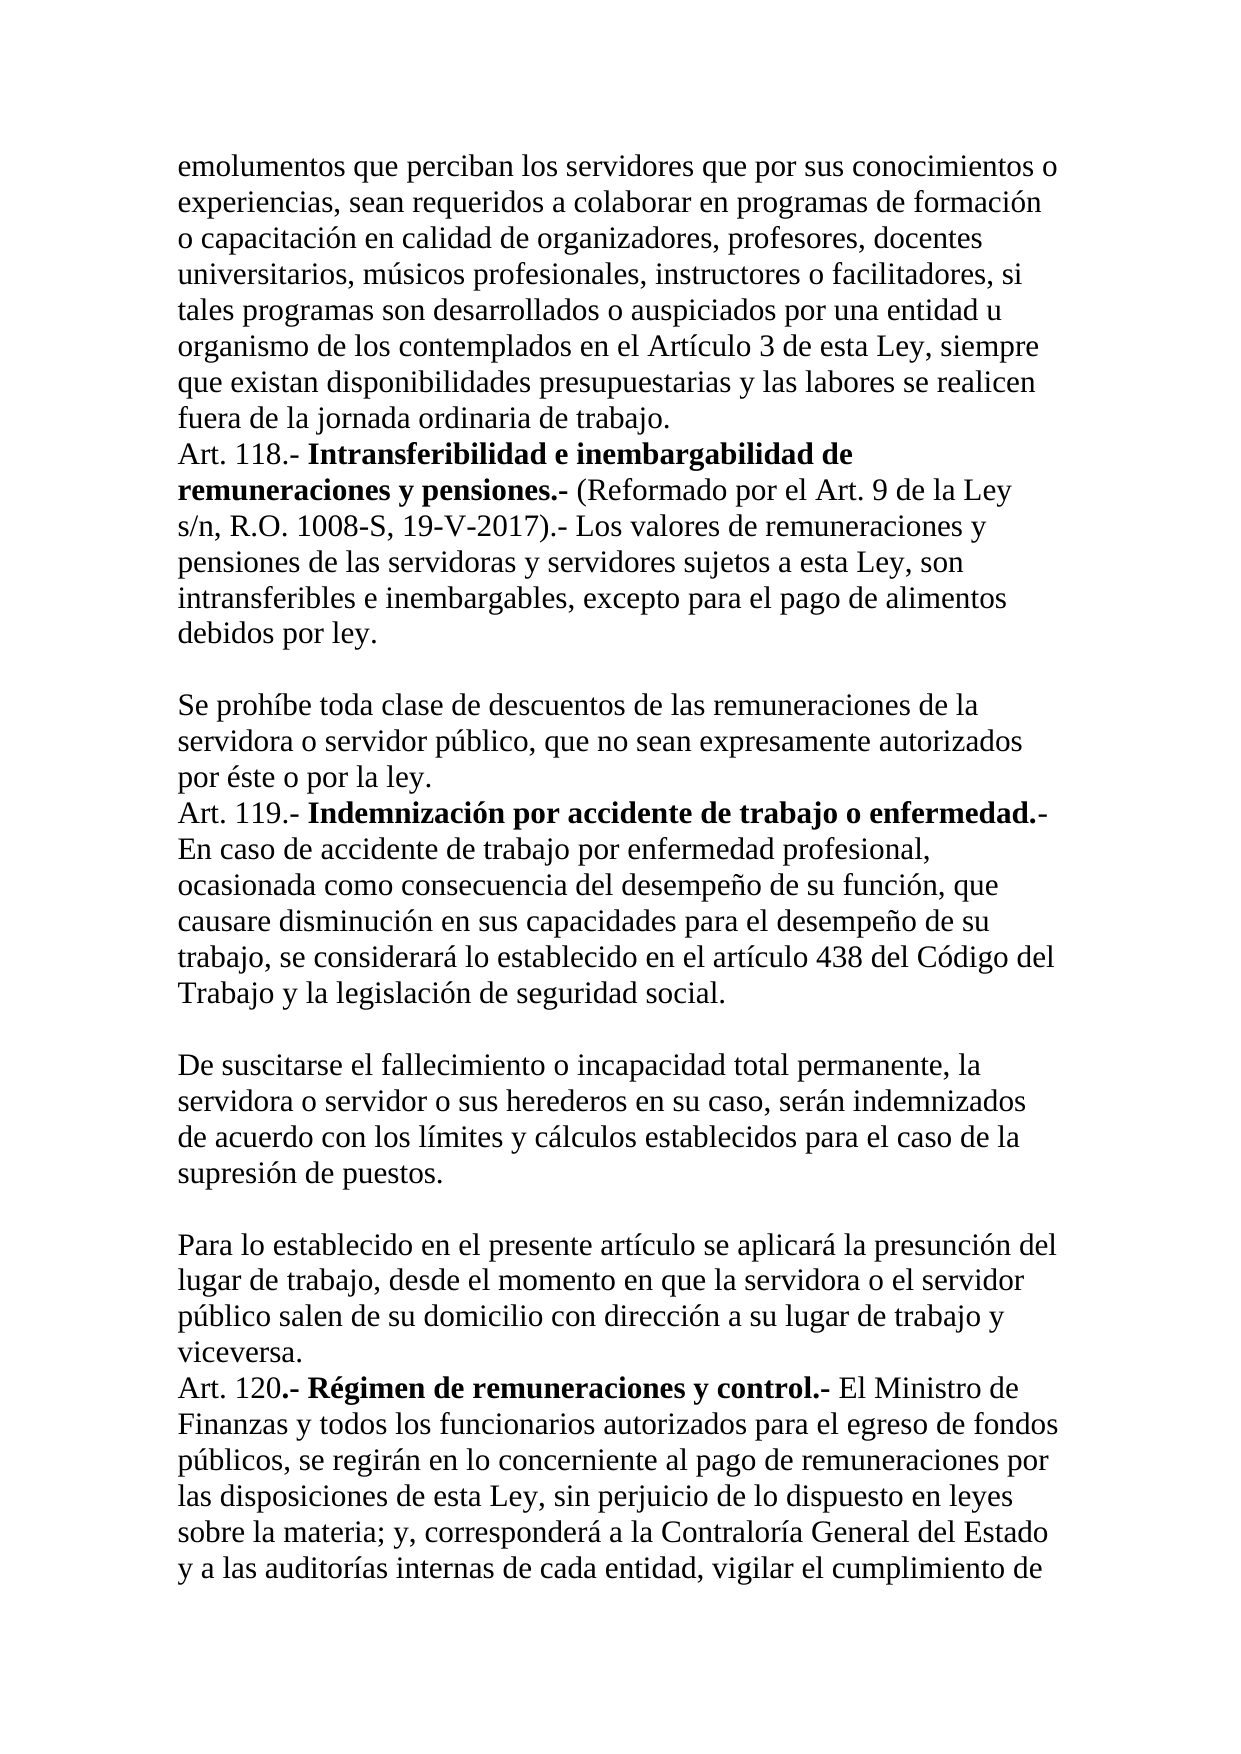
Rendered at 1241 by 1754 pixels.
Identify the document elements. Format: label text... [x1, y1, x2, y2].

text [177, 1369, 1063, 1585]
text Art. 119.- Indemnización por accidente de trabajo o enfermedad.- En caso de accidente de trabajo por enfermedad profesional, ocasionada como consecuencia del desempeño de su función, que causare disminución en sus capacidades para el desempeño de su trabajo, se considerará lo establecido en el artículo 438 del Código del Trabajo y la legislación de seguridad social. De suscitarse el fallecimiento o incapacidad total permanente, la servidora o servidor o sus herederos en su caso, serán indemnizados de acuerdo con los límites y cálculos establecidos para el caso de la supresión de puestos. Para lo establecido en el presente artículo se aplicará la presunción del lugar de trabajo, desde el momento en que la servidora o el servidor público salen de su domicilio con dirección a su lugar de trabajo y viceversa. [177, 794, 1063, 1369]
text Art. 118.- Intransferibilidad e inembargabilidad de remuneraciones y pensiones.- (Reformado por el Art. 9 de la Ley s/n, R.O. 1008-S, 19-V-2017).- Los valores de remuneraciones y pensiones de las servidoras y servidores sujetos a esta Ley, son intransferibles e inembargables, excepto para el pago de alimentos debidos por ley. Se prohíbe toda clase de descuentos de las remuneraciones de la servidora o servidor público, que no sean expresamente autorizados por éste o por la ley. [177, 435, 1063, 794]
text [177, 148, 1063, 435]
